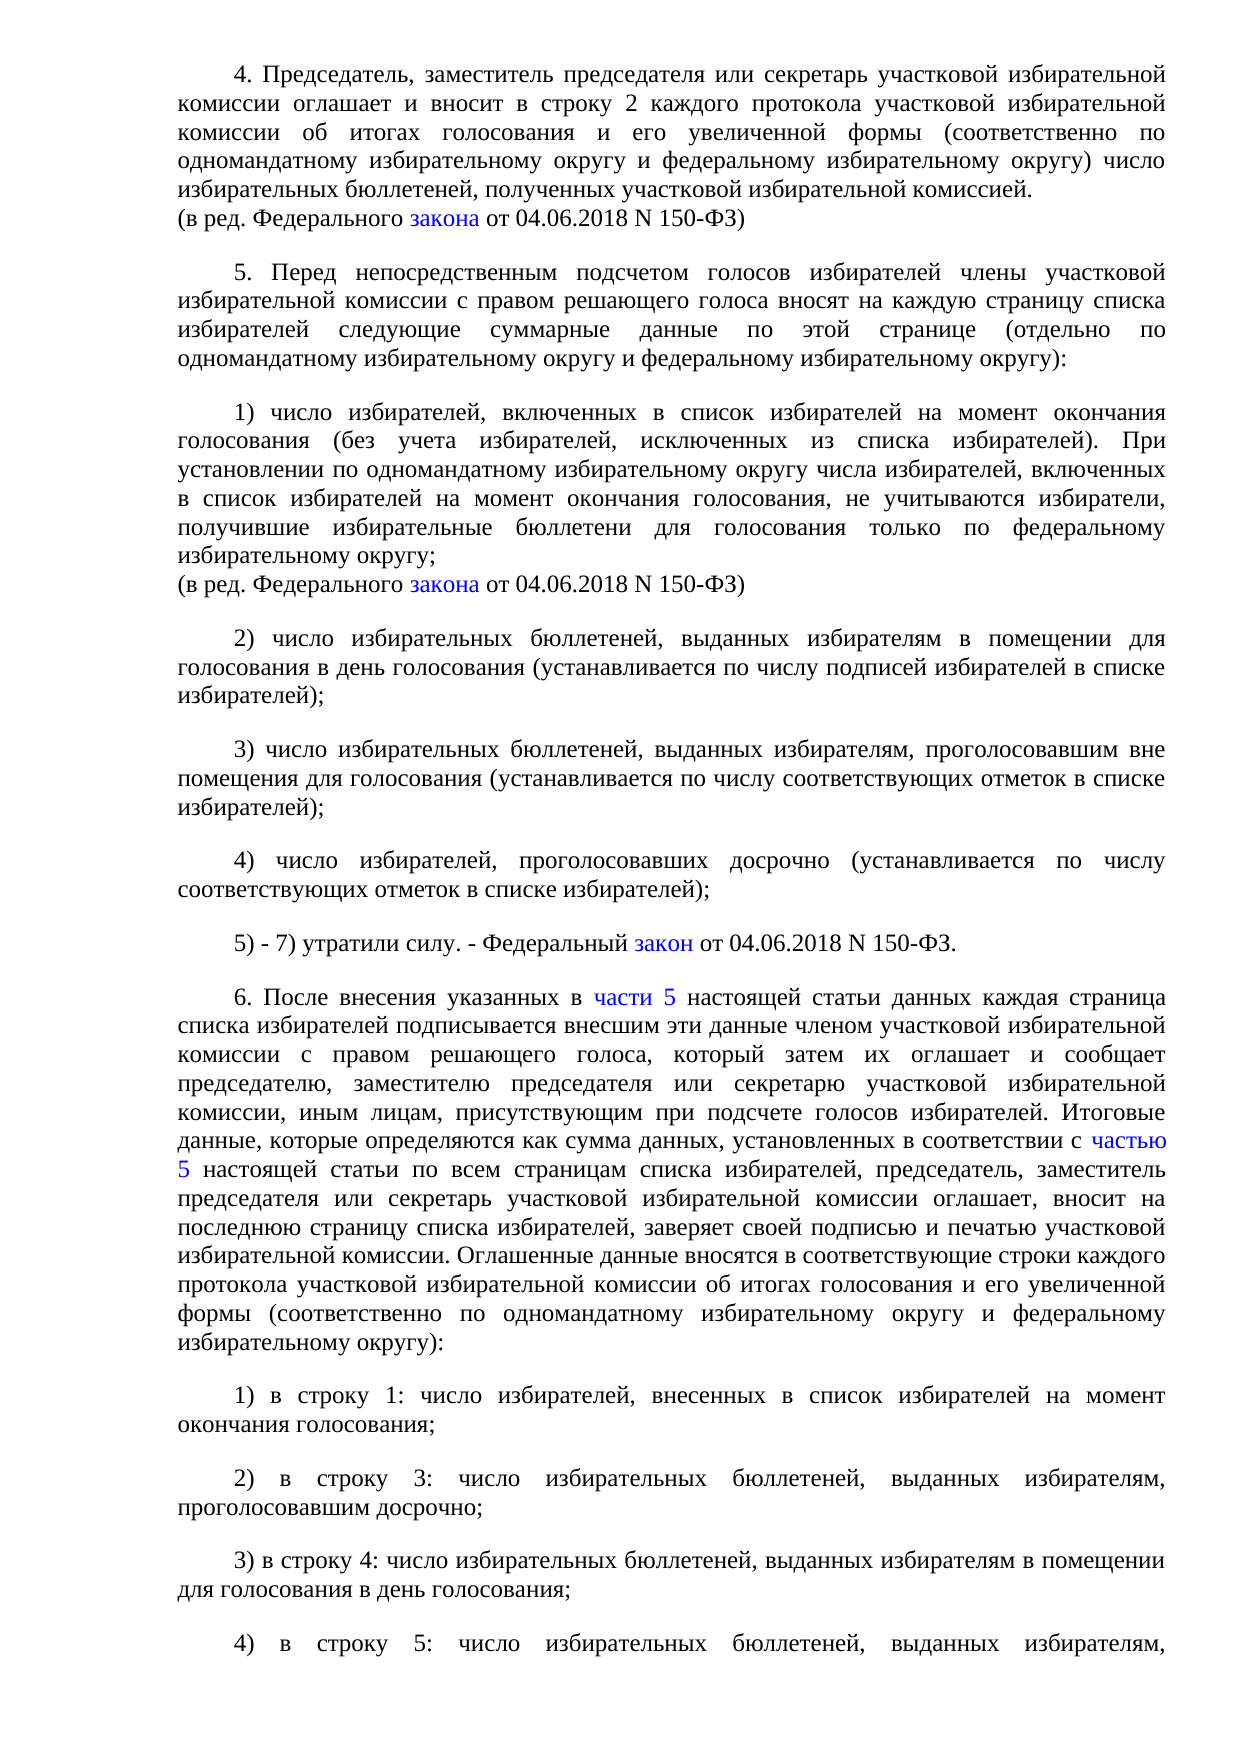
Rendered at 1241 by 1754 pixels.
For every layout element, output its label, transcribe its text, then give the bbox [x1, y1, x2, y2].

text 2) в строку 3: число избирательных бюллетеней, выданных избирателям, проголосовавшим досрочно; [177, 1463, 1167, 1520]
text 5) - 7) утратили силу. - Федеральный закон от 04.06.2018 N 150-ФЗ. [177, 928, 1167, 957]
text 4. Председатель, заместитель председателя или секретарь участковой избирательной комиссии оглашает и вносит в строку 2 каждого протокола участковой избирательной комиссии об итогах голосования и его увеличенной формы (соответственно по одномандатному избирательному округу и федеральному избирательному округу) число избирательных бюллетеней, полученных участковой избирательной комиссией. [177, 59, 1167, 203]
text 2) число избирательных бюллетеней, выданных избирателям в помещении для голосования в день голосования (устанавливается по числу подписей избирателей в списке избирателей); [177, 623, 1167, 709]
text 3) в строку 4: число избирательных бюллетеней, выданных избирателям в помещении для голосования в день голосования; [177, 1545, 1167, 1603]
text (в ред. Федерального закона от 04.06.2018 N 150-ФЗ) [177, 203, 1167, 232]
text 1) в строку 1: число избирателей, внесенных в список избирателей на момент окончания голосования; [177, 1380, 1167, 1438]
text 5. Перед непосредственным подсчетом голосов избирателей члены участковой избирательной комиссии с правом решающего голоса вносят на каждую страницу списка избирателей следующие суммарные данные по этой странице (отдельно по одномандатному избирательному округу и федеральному избирательному округу): [177, 257, 1167, 372]
text 4) число избирателей, проголосовавших досрочно (устанавливается по числу соответствующих отметок в списке избирателей); [177, 845, 1167, 903]
text 1) число избирателей, включенных в список избирателей на момент окончания голосования (без учета избирателей, исключенных из списка избирателей). При установлении по одномандатному избирательному округу числа избирателей, включенных в список избирателей на момент окончания голосования, не учитываются избиратели, получившие избирательные бюллетени для голосования только по федеральному избирательному округу; [177, 397, 1167, 569]
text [177, 1628, 1167, 1657]
text 6. После внесения указанных в части 5 настоящей статьи данных каждая страница списка избирателей подписывается внесшим эти данные членом участковой избирательной комиссии с правом решающего голоса, который затем их оглашает и сообщает председателю, заместителю председателя или секретарю участковой избирательной комиссии, иным лицам, присутствующим при подсчете голосов избирателей. Итоговые данные, которые определяются как сумма данных, установленных в соответствии с частью 5 настоящей статьи по всем страницам списка избирателей, председатель, заместитель председателя или секретарь участковой избирательной комиссии оглашает, вносит на последнюю страницу списка избирателей, заверяет своей подписью и печатью участковой избирательной комиссии. Оглашенные данные вносятся в соответствующие строки каждого протокола участковой избирательной комиссии об итогах голосования и его увеличенной формы (соответственно по одномандатному избирательному округу и федеральному избирательному округу): [177, 982, 1167, 1355]
text 3) число избирательных бюллетеней, выданных избирателям, проголосовавшим вне помещения для голосования (устанавливается по числу соответствующих отметок в списке избирателей); [177, 734, 1167, 820]
text (в ред. Федерального закона от 04.06.2018 N 150-ФЗ) [177, 569, 1167, 598]
